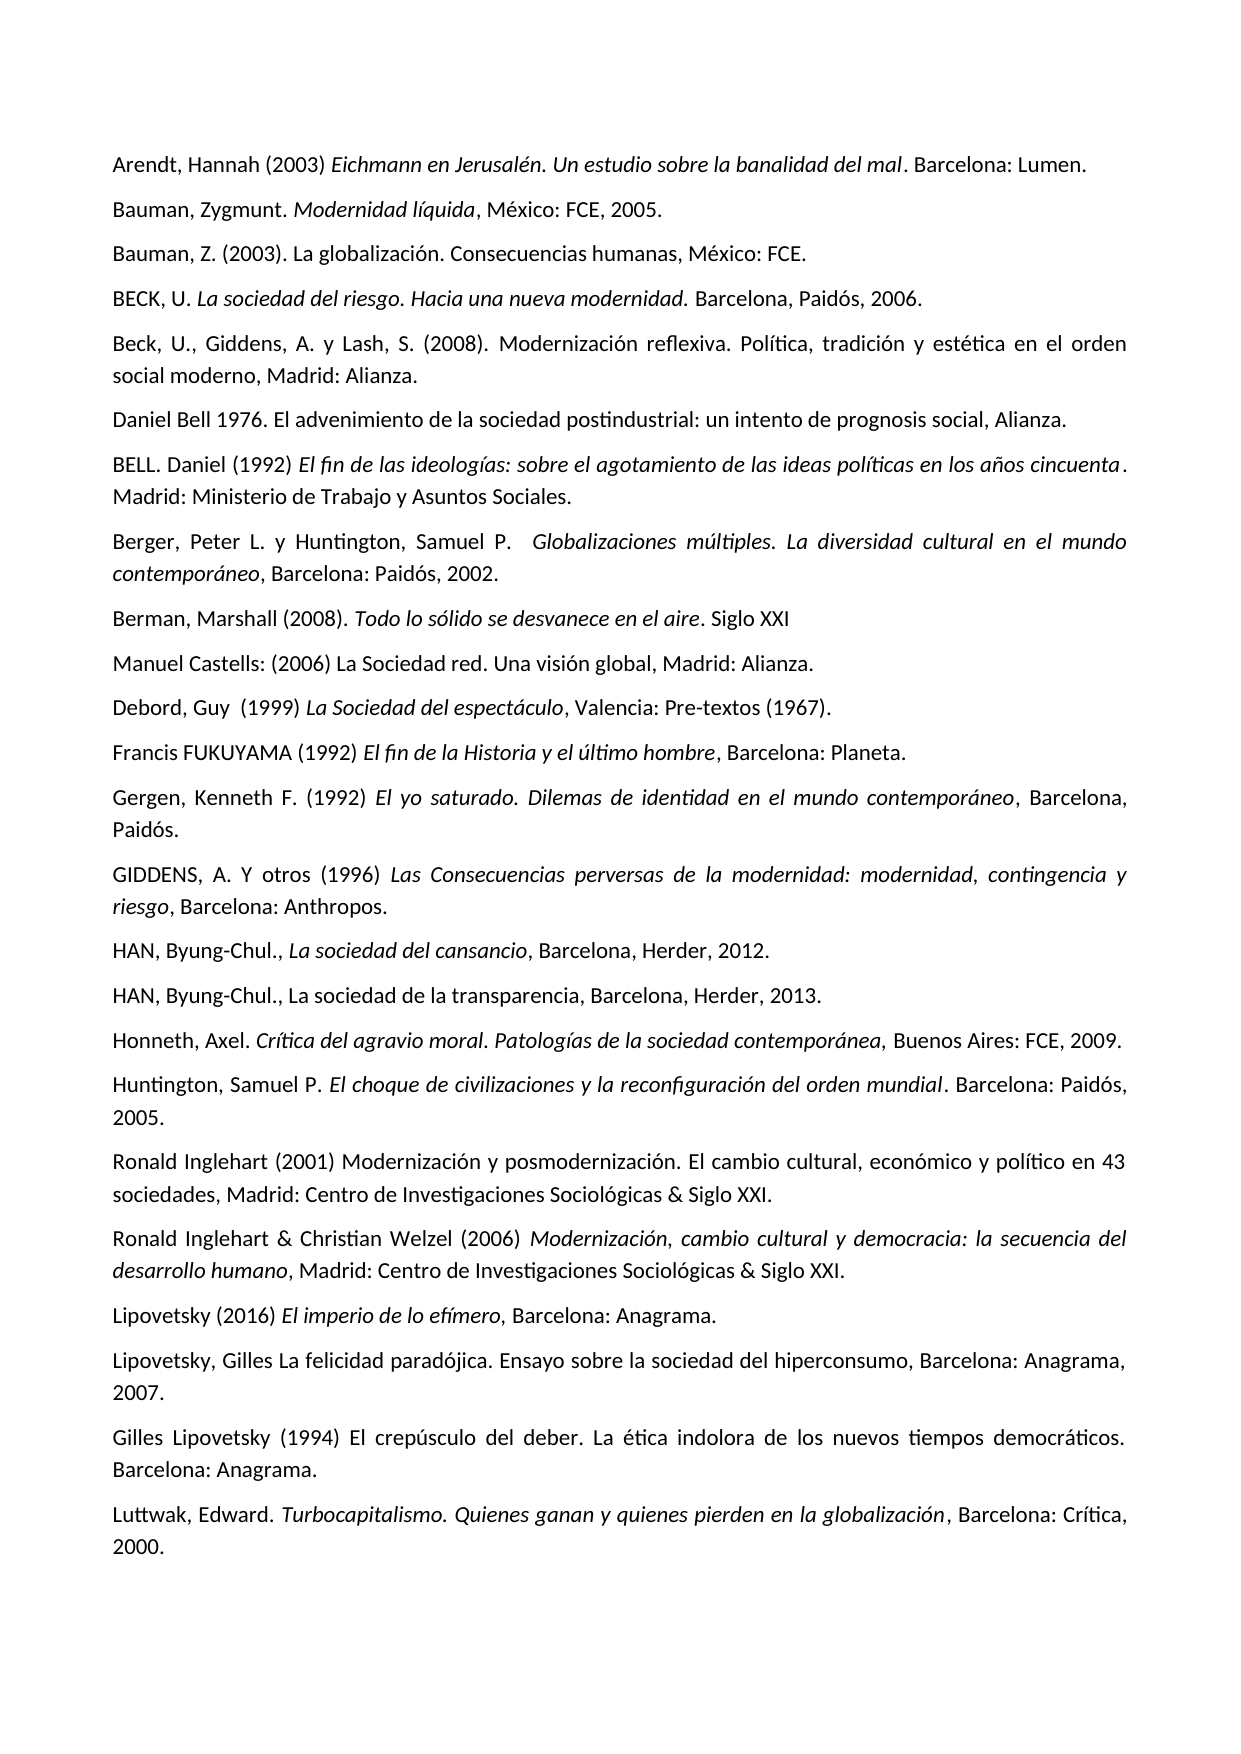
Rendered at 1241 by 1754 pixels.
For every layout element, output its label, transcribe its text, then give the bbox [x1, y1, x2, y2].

text GIDDENS, A. Y otros (1996) Las Consecuencias perversas de la modernidad: modernidad, contingencia y riesgo, Barcelona: Anthropos. [112, 860, 1128, 920]
text Lipovetsky, Gilles La felicidad paradójica. Ensayo sobre la sociedad del hiperconsumo, Barcelona: Anagrama, 2007. [112, 1346, 1128, 1406]
text HAN, Byung-Chul., La sociedad de la transparencia, Barcelona, Herder, 2013. [112, 981, 1128, 1009]
text Lipovetsky (2016) El imperio de lo efímero, Barcelona: Anagrama. [112, 1301, 1128, 1329]
text Beck, U., Giddens, A. y Lash, S. (2008). Modernización reflexiva. Política, tradición y estética en el orden social moderno, Madrid: Alianza. [112, 329, 1128, 389]
text Debord, Guy (1999) La Sociedad del espectáculo, Valencia: Pre-textos (1967). [112, 693, 1128, 721]
text Bauman, Z. (2003). La globalización. Consecuencias humanas, México: FCE. [112, 239, 1128, 267]
text Ronald Inglehart (2001) Modernización y posmodernización. El cambio cultural, económico y político en 43 sociedades, Madrid: Centro de Investigaciones Sociológicas & Siglo XXI. [112, 1147, 1128, 1208]
text Manuel Castells: (2006) La Sociedad red. Una visión global, Madrid: Alianza. [112, 649, 1128, 677]
text Gilles Lipovetsky (1994) El crepúsculo del deber. La ética indolora de los nuevos tiempos democráticos. Barcelona: Anagrama. [112, 1423, 1128, 1483]
text BECK, U. La sociedad del riesgo. Hacia una nueva modernidad. Barcelona, Paidós, 2006. [112, 284, 1128, 312]
text Arendt, Hannah (2003) Eichmann en Jerusalén. Un estudio sobre la banalidad del mal. Barcelona: Lumen. [112, 150, 1128, 178]
text Bauman, Zygmunt. Modernidad líquida, México: FCE, 2005. [112, 195, 1128, 223]
text Honneth, Axel. Crítica del agravio moral. Patologías de la sociedad contemporánea, Buenos Aires: FCE, 2009. [112, 1026, 1128, 1054]
text Berger, Peter L. y Huntington, Samuel P. Globalizaciones múltiples. La diversidad cultural en el mundo contemporáneo, Barcelona: Paidós, 2002. [112, 527, 1128, 587]
text Gergen, Kenneth F. (1992) El yo saturado. Dilemas de identidad en el mundo contemporáneo, Barcelona, Paidós. [112, 783, 1128, 843]
text BELL. Daniel (1992) El fin de las ideologías: sobre el agotamiento de las ideas políticas en los años cincuenta. Madrid: Ministerio de Trabajo y Asuntos Sociales. [112, 450, 1128, 511]
text Huntington, Samuel P. El choque de civilizaciones y la reconfiguración del orden mundial. Barcelona: Paidós, 2005. [112, 1071, 1128, 1131]
text Francis FUKUYAMA (1992) El fin de la Historia y el último hombre, Barcelona: Planeta. [112, 738, 1128, 766]
text Luttwak, Edward. Turbocapitalismo. Quienes ganan y quienes pierden en la globalización, Barcelona: Crítica, 2000. [112, 1500, 1128, 1560]
text Berman, Marshall (2008). Todo lo sólido se desvanece en el aire. Siglo XXI [112, 604, 1128, 632]
text Ronald Inglehart & Christian Welzel (2006) Modernización, cambio cultural y democracia: la secuencia del desarrollo humano, Madrid: Centro de Investigaciones Sociológicas & Siglo XXI. [112, 1224, 1128, 1284]
text HAN, Byung-Chul., La sociedad del cansancio, Barcelona, Herder, 2012. [112, 937, 1128, 964]
text Daniel Bell 1976. El advenimiento de la sociedad postindustrial: un intento de prognosis social, Alianza. [112, 406, 1128, 434]
